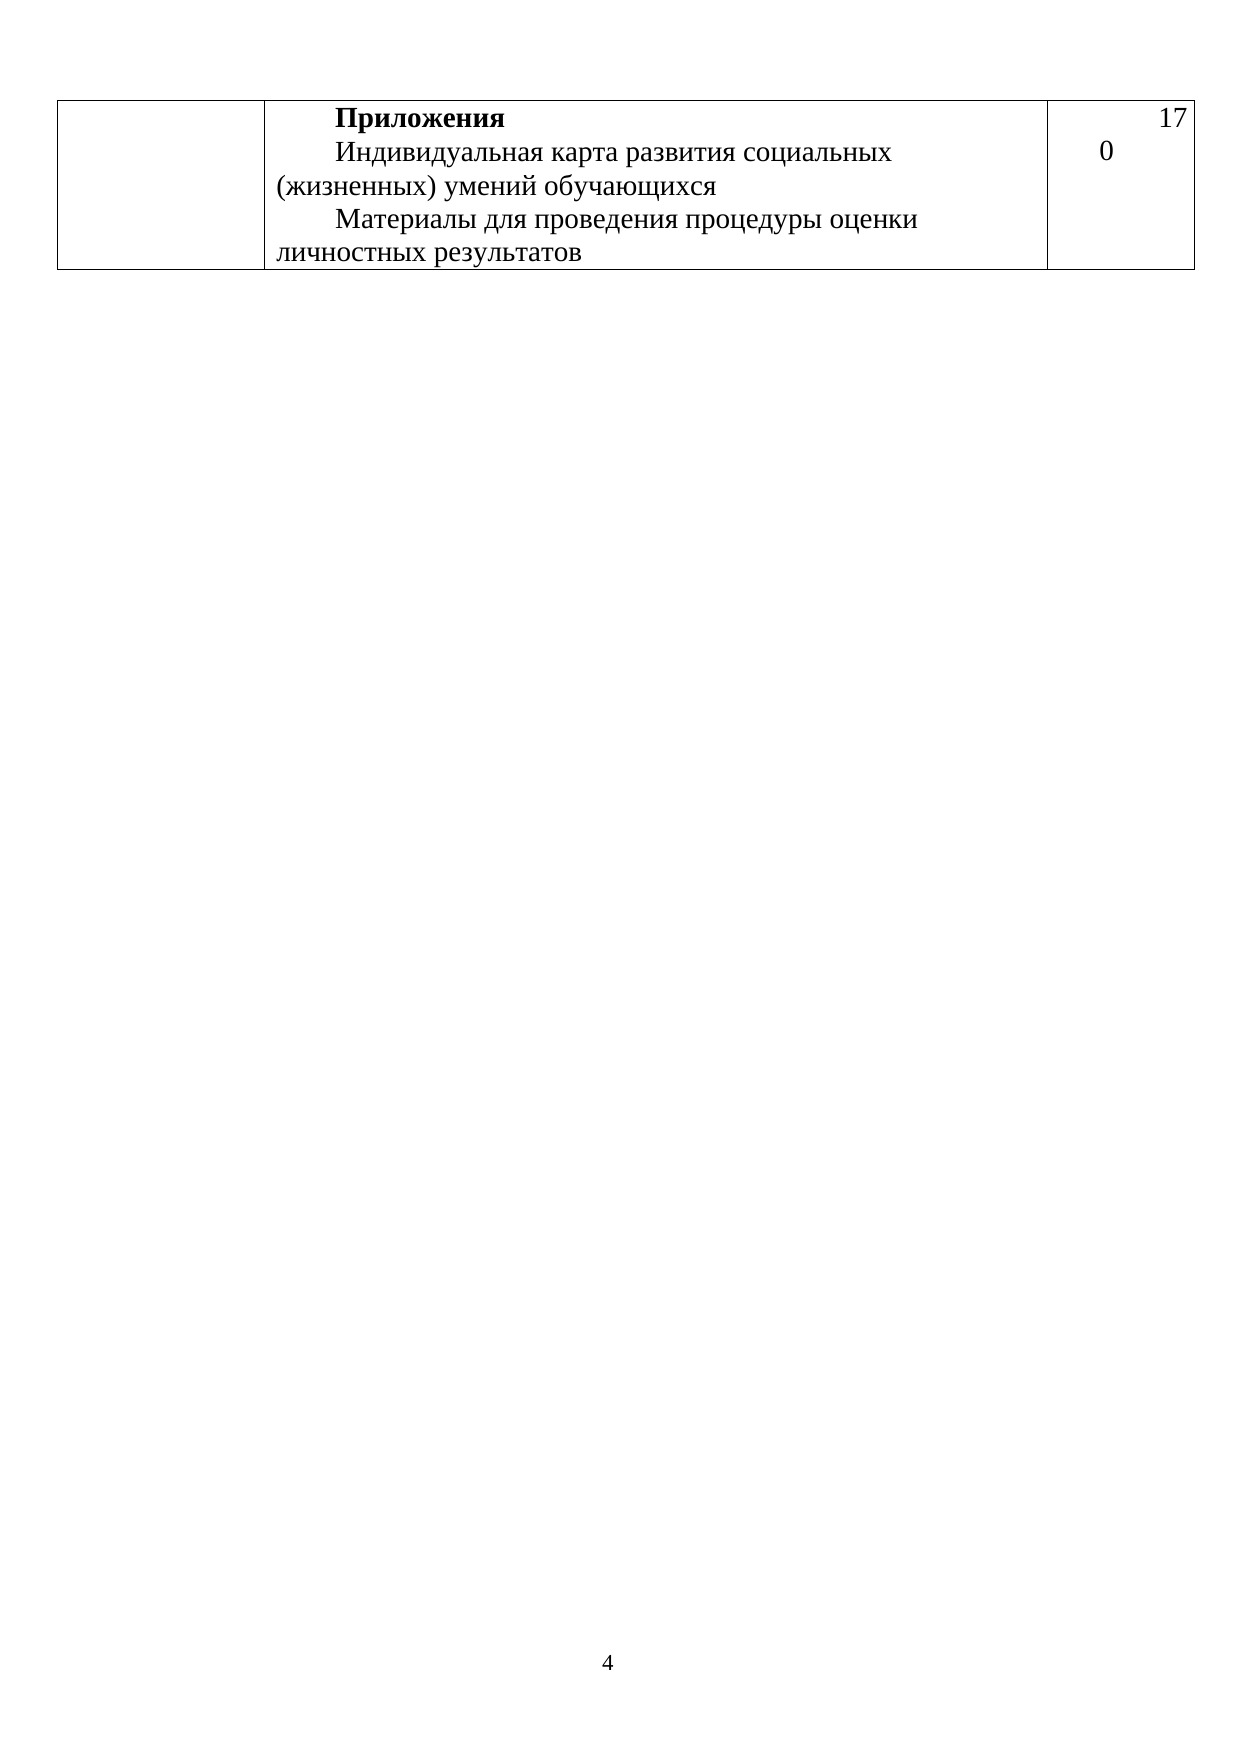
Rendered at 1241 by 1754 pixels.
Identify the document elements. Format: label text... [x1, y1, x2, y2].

table_cell Приложения Индивидуальная карта развития социальных (жизненных) умений обучающихся Материалы для проведения процедуры оценки личностных результатов [265, 101, 1047, 269]
table_cell 170 [1048, 101, 1194, 269]
table_cell [58, 101, 264, 269]
